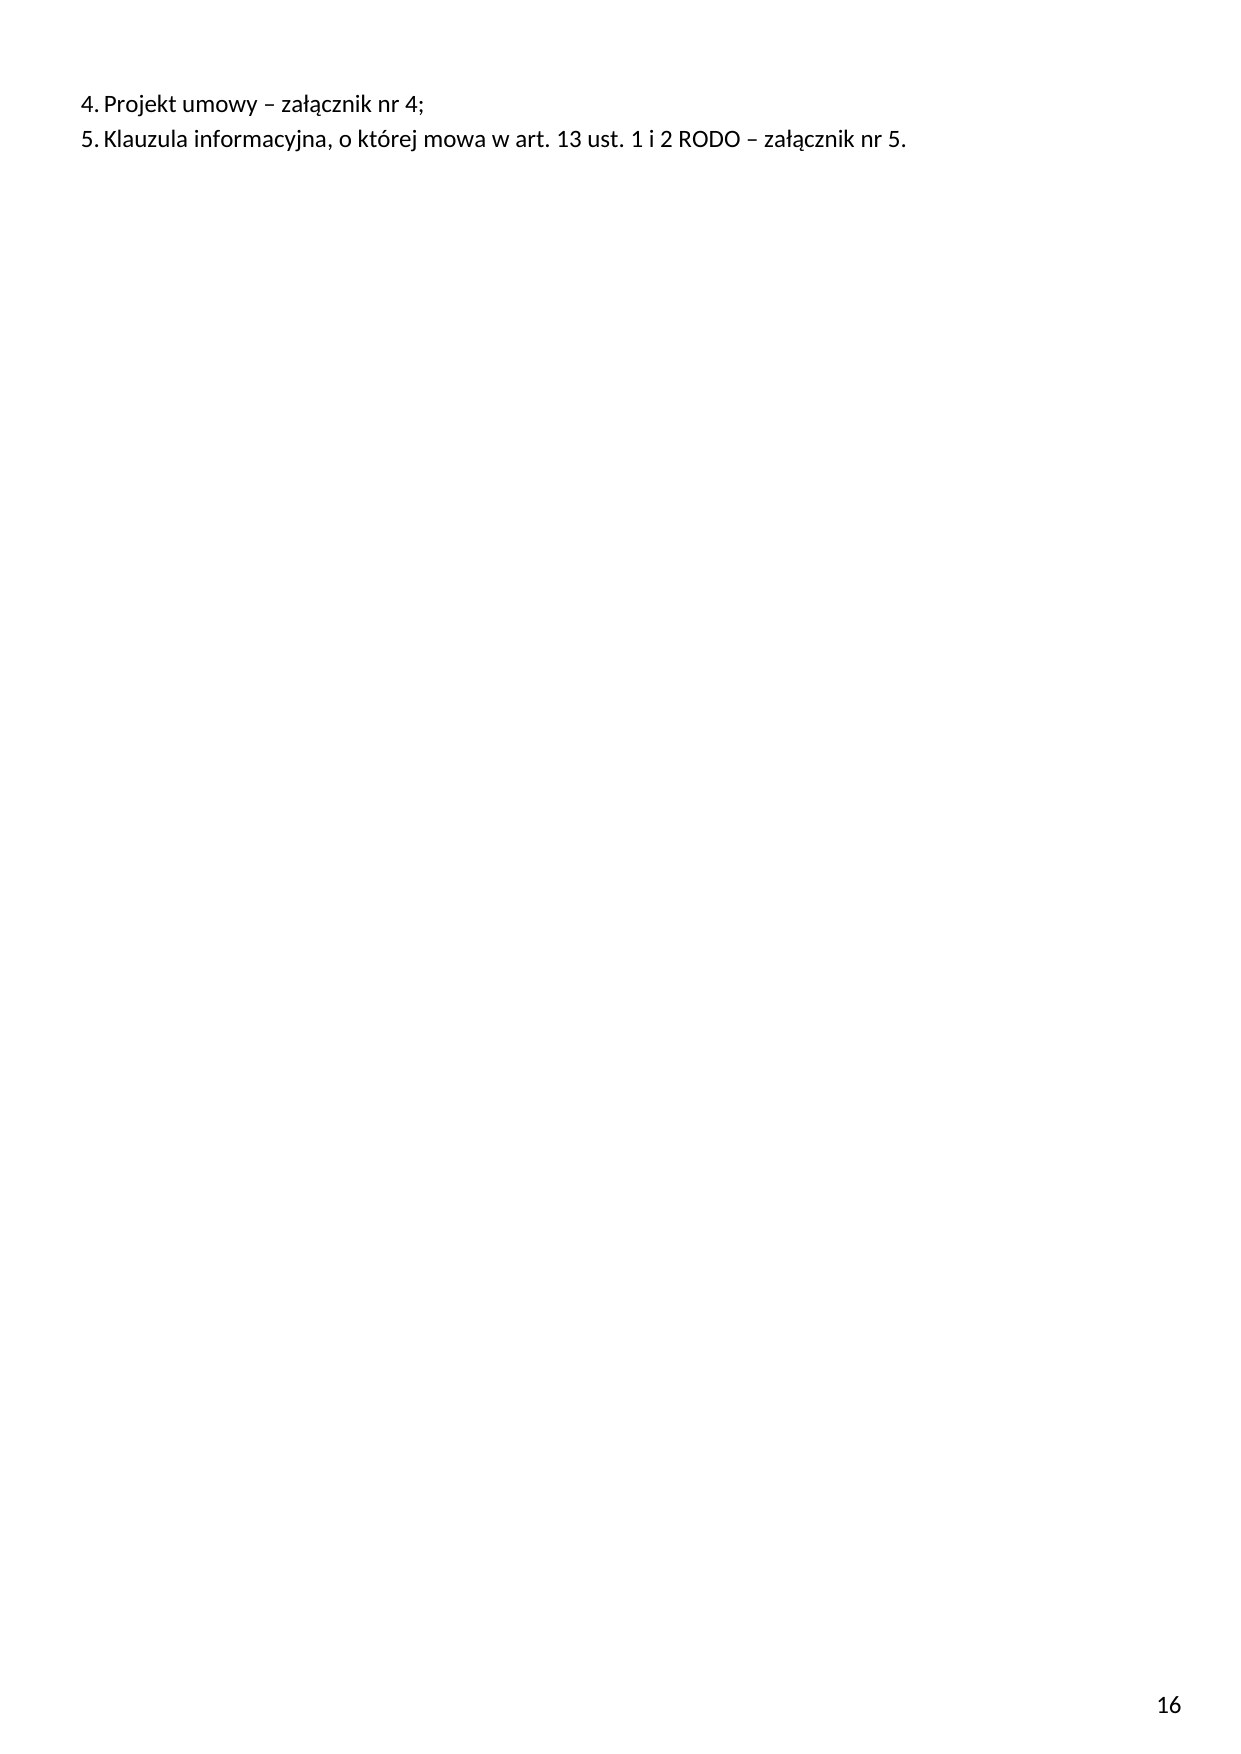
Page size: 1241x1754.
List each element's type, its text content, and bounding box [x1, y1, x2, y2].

list Projekt umowy – załącznik nr 4; [81, 89, 1181, 119]
list Klauzula informacyjna, o której mowa w art. 13 ust. 1 i 2 RODO – załącznik nr 5. [81, 124, 1181, 154]
